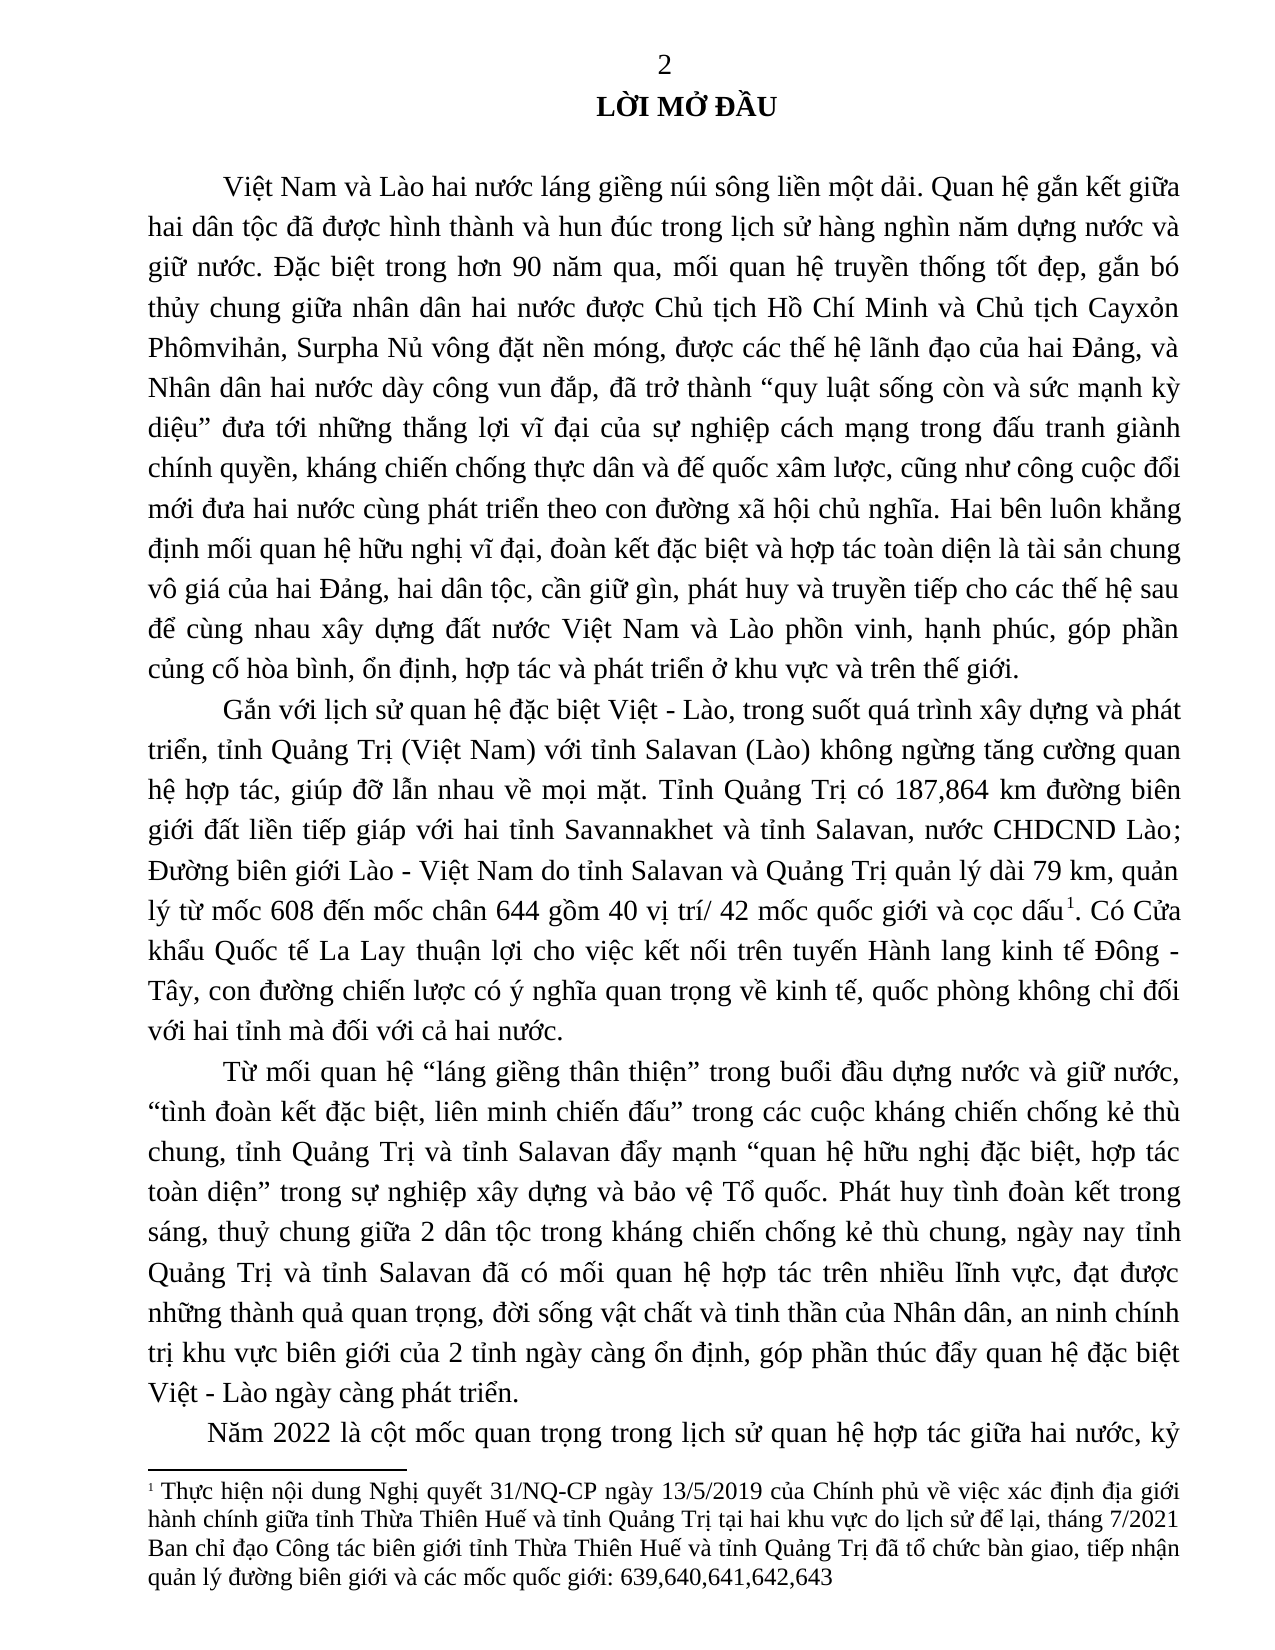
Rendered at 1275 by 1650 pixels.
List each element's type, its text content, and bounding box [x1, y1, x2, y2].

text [148, 1416, 1181, 1449]
text LỜI MỞ ĐẦU [148, 89, 1181, 122]
text Gắn với lịch sử quan hệ đặc biệt Việt - Lào, trong suốt quá trình xây dựng và phát triển, tỉnh Quảng Trị (Việt Nam) với tỉnh Salavan (Lào) không ngừng tăng cường quan hệ hợp tác, giúp đỡ lẫn nhau về mọi mặt. Tỉnh Quảng Trị có 187,864 km đường biên giới đất liền tiếp giáp với hai tỉnh Savannakhet và tỉnh Salavan, nước CHDCND Lào; Đường biên giới Lào - Việt Nam do tỉnh Salavan và Quảng Trị quản lý dài 79 km, quản lý từ mốc 608 đến mốc chân 644 gồm 40 vị trí/ 42 mốc quốc giới và cọc dấu. Có Cửa khẩu Quốc tế La Lay thuận lợi cho việc kết nối trên tuyến Hành lang kinh tế Đông - Tây, con đường chiến lược có ý nghĩa quan trọng về kinh tế, quốc phòng không chỉ đối với hai tỉnh mà đối với cả hai nước. [148, 692, 1181, 1047]
text Từ mối quan hệ “láng giềng thân thiện” trong buổi đầu dựng nước và giữ nước, “tình đoàn kết đặc biệt, liên minh chiến đấu” trong các cuộc kháng chiến chống kẻ thù chung, tỉnh Quảng Trị và tỉnh Salavan đẩy mạnh “quan hệ hữu nghị đặc biệt, hợp tác toàn diện” trong sự nghiệp xây dựng và bảo vệ Tổ quốc. Phát huy tình đoàn kết trong sáng, thuỷ chung giữa 2 dân tộc trong kháng chiến chống kẻ thù chung, ngày nay tỉnh Quảng Trị và tỉnh Salavan đã có mối quan hệ hợp tác trên nhiều lĩnh vực, đạt được những thành quả quan trọng, đời sống vật chất và tinh thần của Nhân dân, an ninh chính trị khu vực biên giới của 2 tỉnh ngày càng ổn định, góp phần thúc đẩy quan hệ đặc biệt Việt - Lào ngày càng phát triển. [148, 1054, 1181, 1409]
text Việt Nam và Lào hai nước láng giềng núi sông liền một dải. Quan hệ gắn kết giữa hai dân tộc đã được hình thành và hun đúc trong lịch sử hàng nghìn năm dựng nước và giữ nước. Đặc biệt trong hơn 90 năm qua, mối quan hệ truyền thống tốt đẹp, gắn bó thủy chung giữa nhân dân hai nước được Chủ tịch Hồ Chí Minh và Chủ tịch Cayxỏn Phômvihản, Surpha Nủ vông đặt nền móng, được các thế hệ lãnh đạo của hai Đảng, và Nhân dân hai nước dày công vun đắp, đã trở thành “quy luật sống còn và sức mạnh kỳ diệu” đưa tới những thắng lợi vĩ đại của sự nghiệp cách mạng trong đấu tranh giành chính quyền, kháng chiến chống thực dân và đế quốc xâm lược, cũng như công cuộc đổi mới đưa hai nước cùng phát triển theo con đường xã hội chủ nghĩa. Hai bên luôn khẳng định mối quan hệ hữu nghị vĩ đại, đoàn kết đặc biệt và hợp tác toàn diện là tài sản chung vô giá của hai Đảng, hai dân tộc, cần giữ gìn, phát huy và truyền tiếp cho các thế hệ sau để cùng nhau xây dựng đất nước Việt Nam và Lào phồn vinh, hạnh phúc, góp phần củng cố hòa bình, ổn định, hợp tác và phát triển ở khu vực và trên thế giới. [148, 169, 1181, 685]
